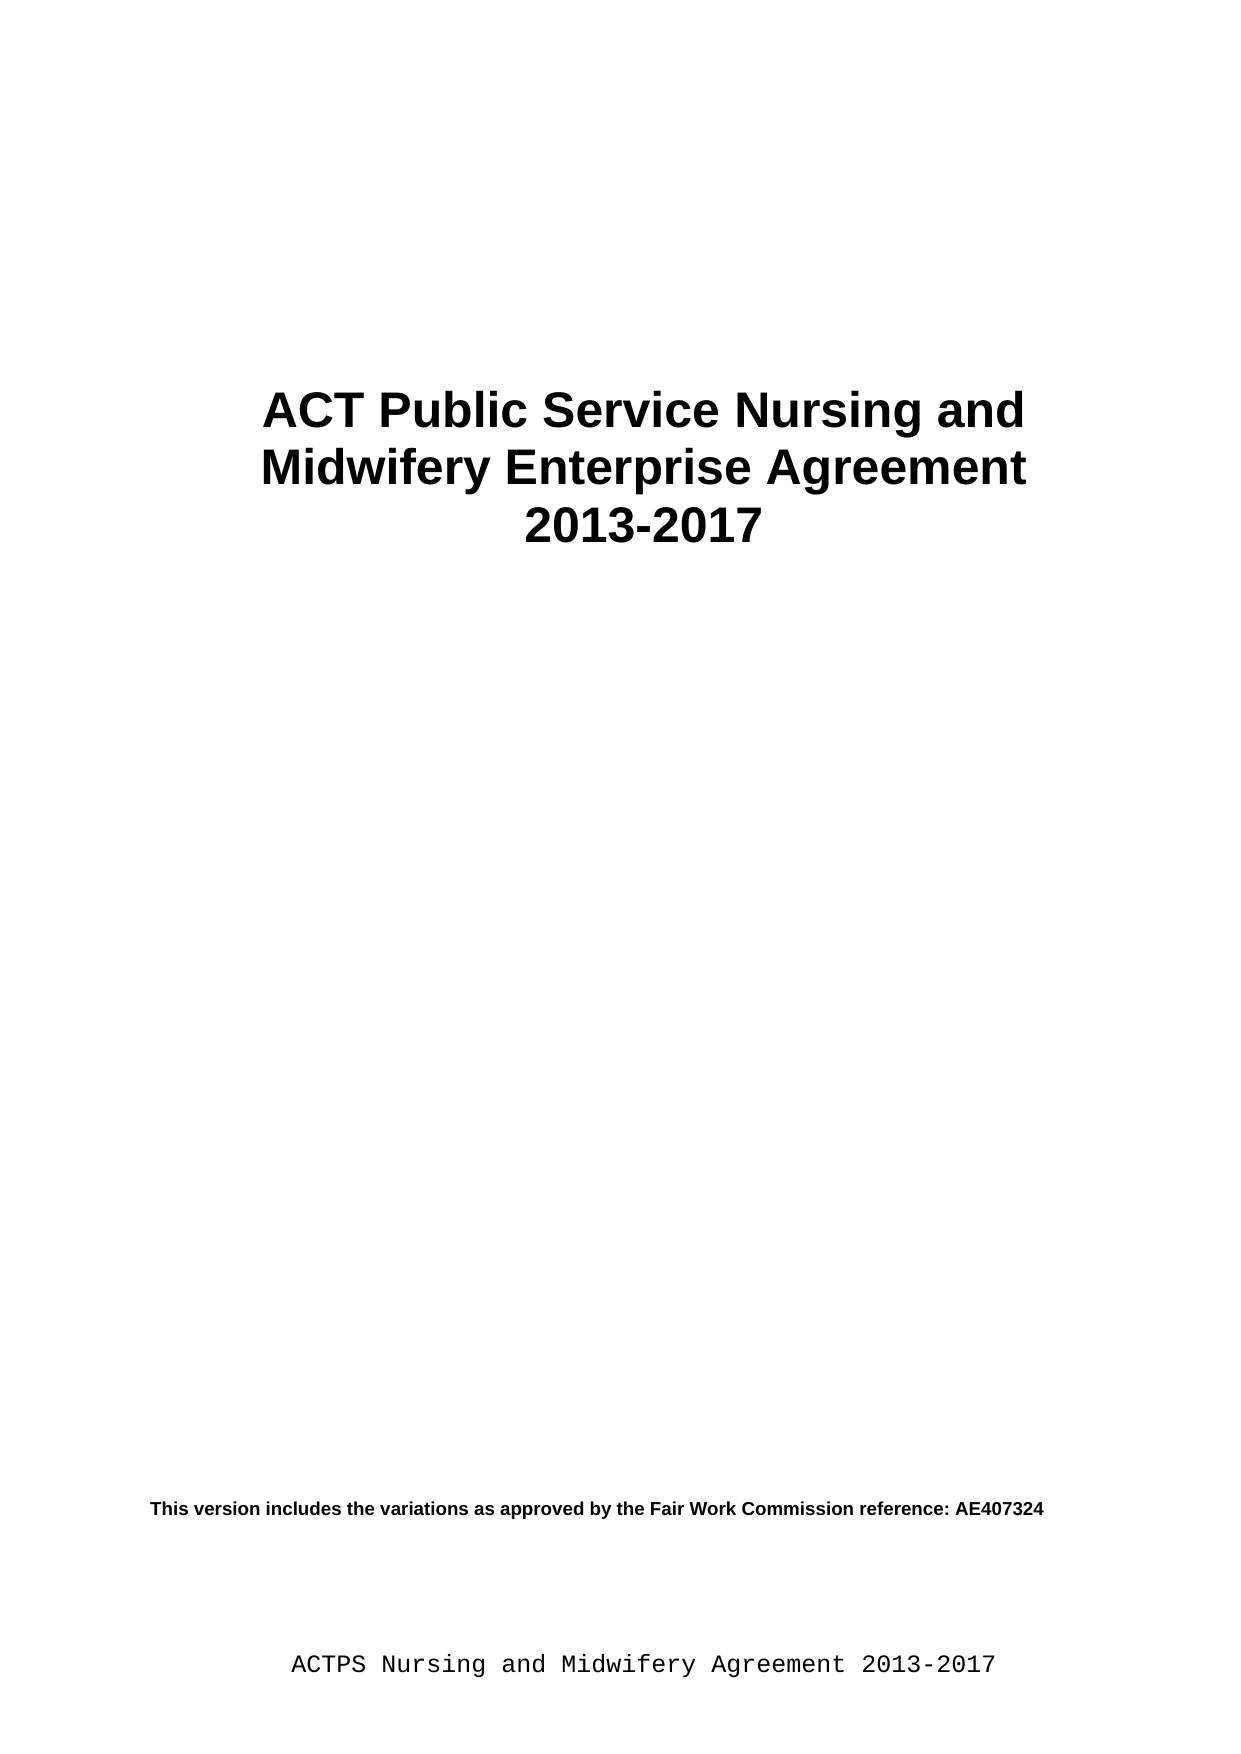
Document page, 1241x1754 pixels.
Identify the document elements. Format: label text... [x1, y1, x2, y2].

text ACT Public Service Nursing and Midwifery Enterprise Agreement [150, 380, 1137, 495]
text 2013-2017 [150, 495, 1137, 552]
text This version includes the variations as approved by the Fair Work Commission reference: AE407324 [150, 1498, 1137, 1519]
